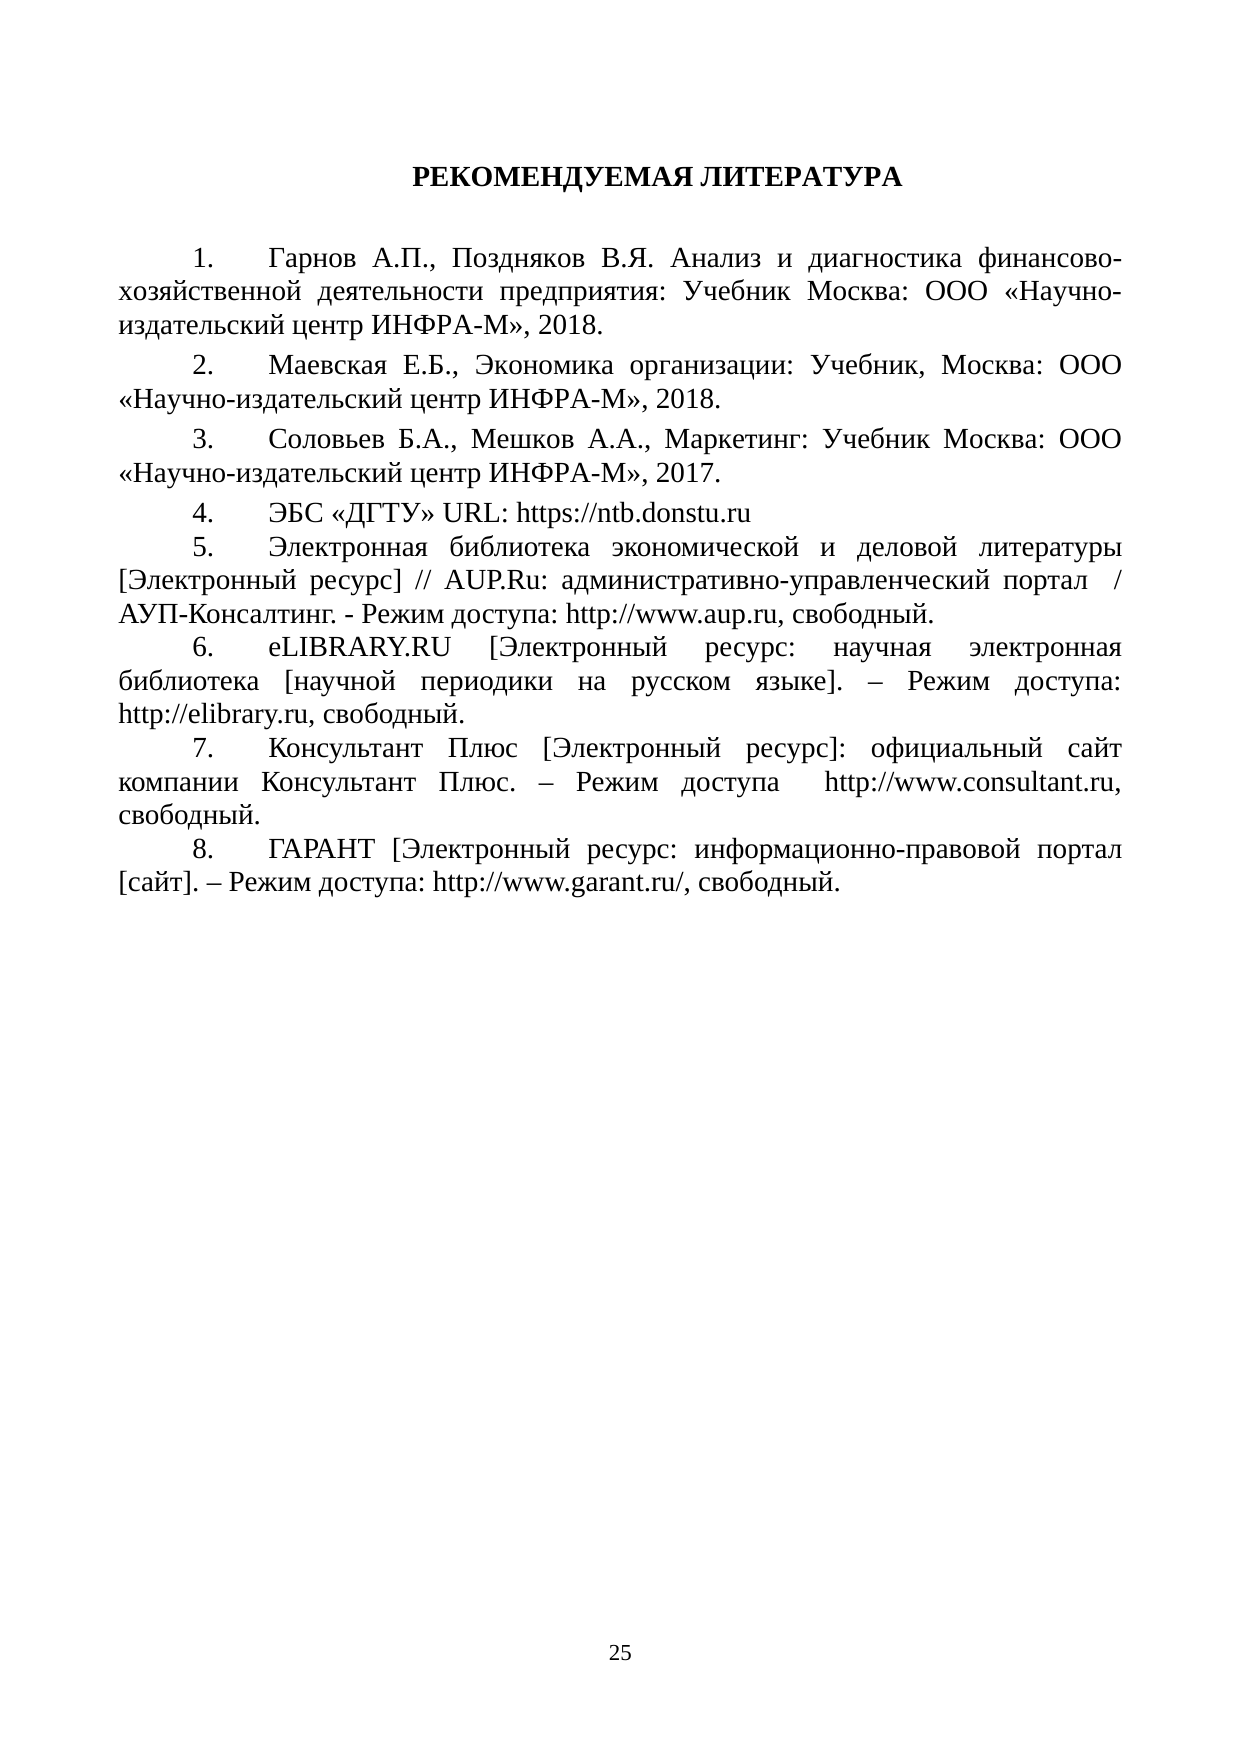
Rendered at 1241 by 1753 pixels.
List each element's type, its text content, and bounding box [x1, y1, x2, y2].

list Гарнов А.П., Поздняков В.Я. Анализ и диагностика финансово-хозяйственной деятельности предприятия: Учебник Москва: ООО «Научно-издательский центр ИНФРА-М», 2018. [118, 240, 1123, 340]
list eLIBRARY.RU [Электронный ресурс: научная электронная библиотека [научной периодики на русском языке]. – Режим доступа: http://elibrary.ru, свободный. [118, 629, 1123, 730]
list Маевская Е.Б., Экономика организации: Учебник, Москва: ООО «Научно-издательский центр ИНФРА-М», 2018. [118, 347, 1123, 414]
text РЕКОМЕНДУЕМАЯ ЛИТЕРАТУРА [118, 159, 1123, 192]
list ГАРАНТ [Электронный ресурс: информационно-правовой портал [сайт]. – Режим доступа: http://www.garant.ru/, свободный. [118, 831, 1123, 898]
list Электронная библиотека экономической и деловой литературы [Электронный ресурс] // AUP.Ru: административно-управленческий портал / АУП-Консалтинг. - Режим доступа: http://www.aup.ru, свободный. [118, 529, 1123, 629]
list Соловьев Б.А., Мешков А.А., Маркетинг: Учебник Москва: ООО «Научно-издательский центр ИНФРА-М», 2017. [118, 421, 1123, 488]
list ЭБС «ДГТУ» URL: https://ntb.donstu.ru [118, 495, 1123, 529]
list Консультант Плюс [Электронный ресурс]: официальный сайт компании Консультант Плюс. – Режим доступа http://www.consultant.ru, свободный. [118, 730, 1123, 831]
